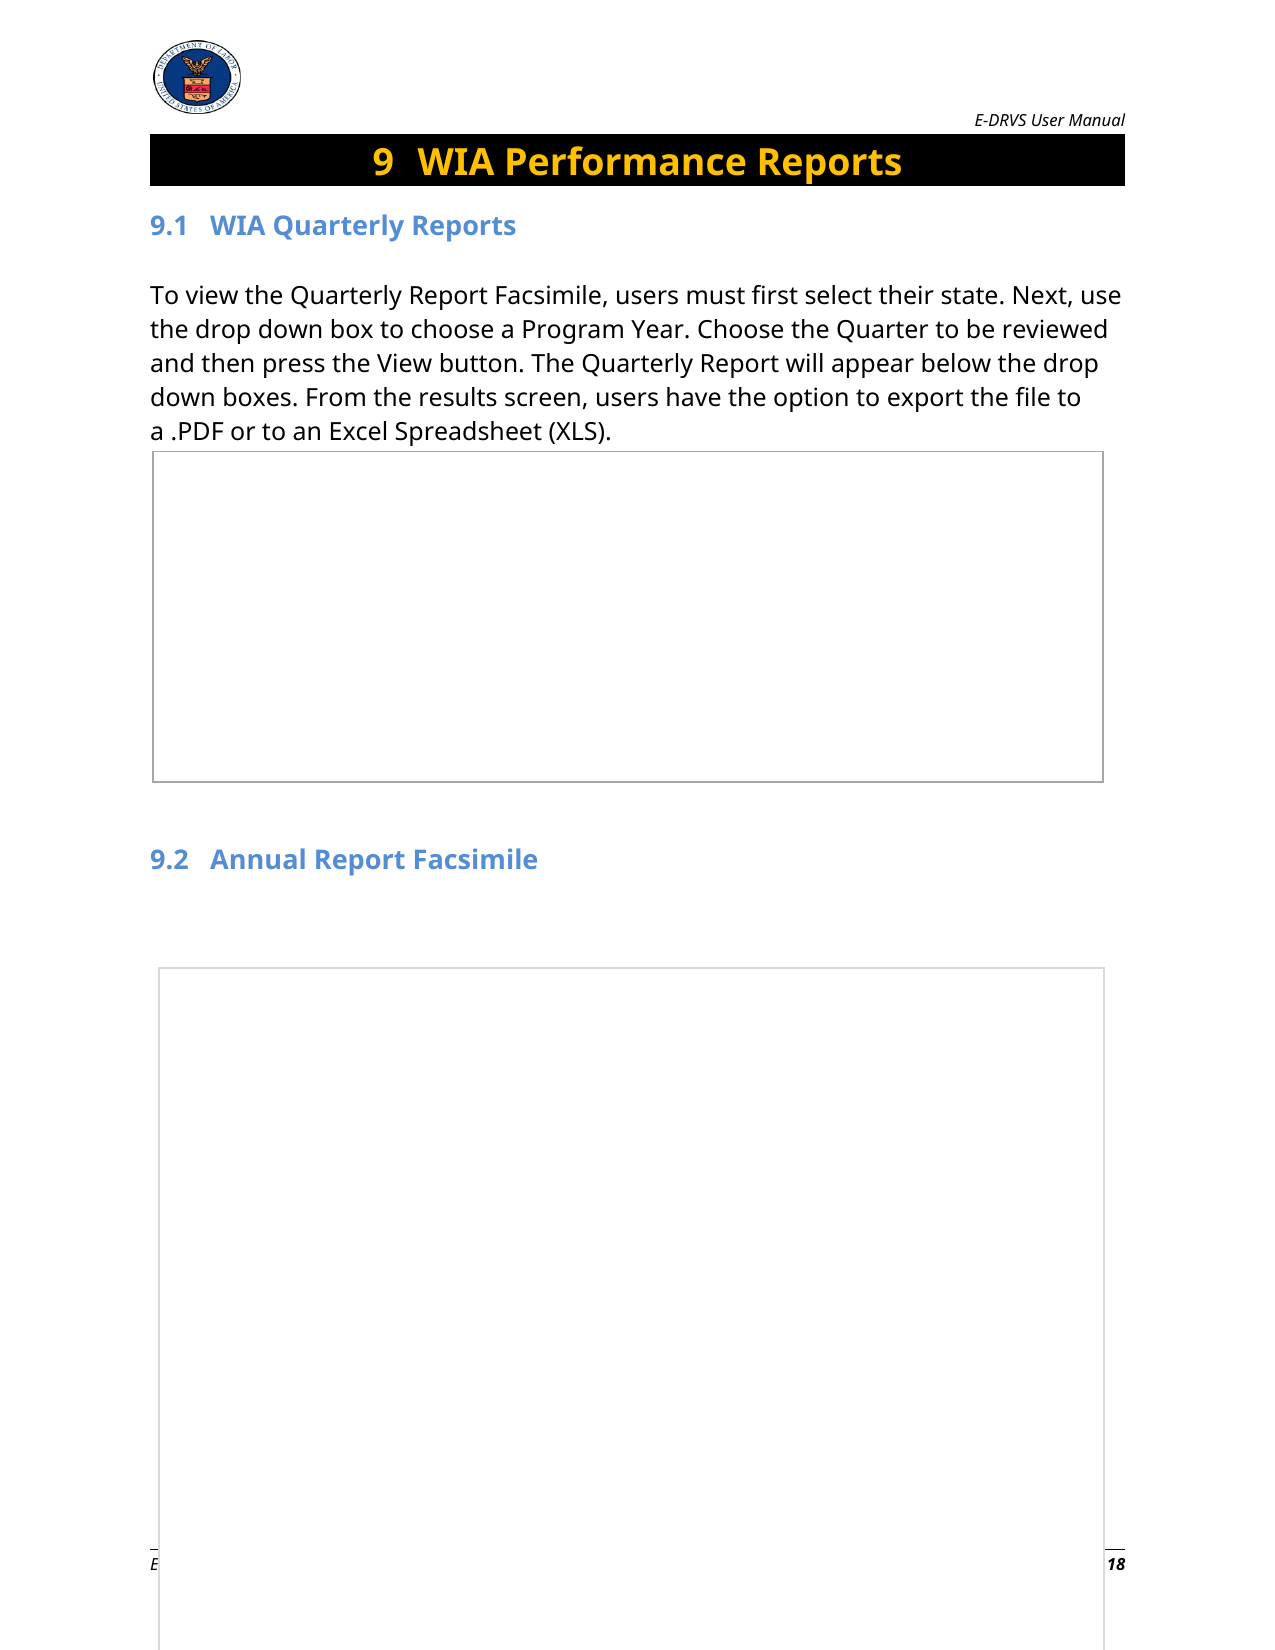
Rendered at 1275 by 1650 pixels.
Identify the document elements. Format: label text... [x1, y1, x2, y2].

subtitle WIA Quarterly Reports [150, 207, 1125, 244]
subtitle Annual Report Facsimile [150, 841, 1125, 878]
picture [153, 40, 241, 114]
text To view the Quarterly Report Facsimile, users must first select their state. Next, use the drop down box to choose a Program Year. Choose the Quarter to be reviewed and then press the View button. The Quarterly Report will appear below the drop down boxes. From the results screen, users have the option to export the file to a .PDF or to an Excel Spreadsheet (XLS). [150, 278, 1125, 448]
subtitle WIA Performance Reports [150, 135, 1125, 186]
